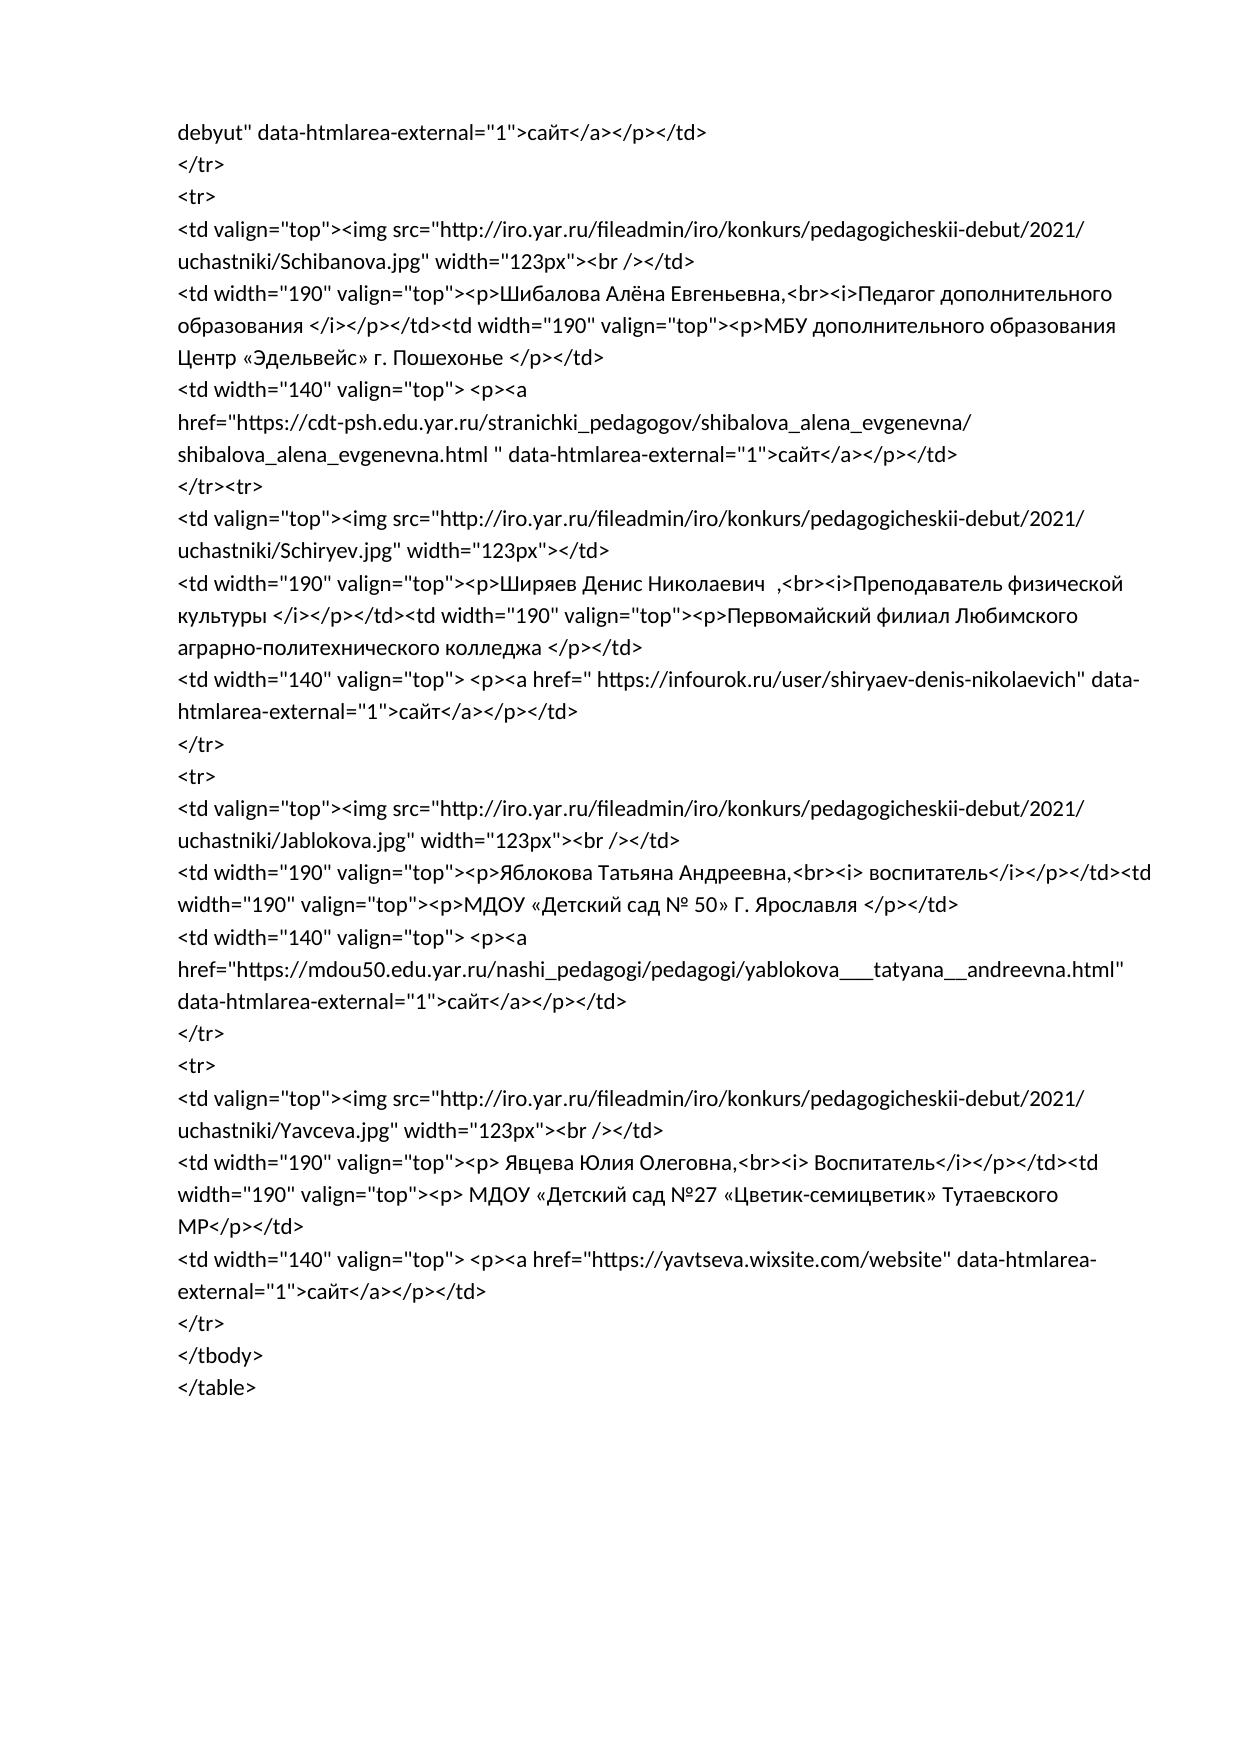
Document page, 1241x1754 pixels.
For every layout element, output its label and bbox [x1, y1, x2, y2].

text [177, 118, 1152, 1401]
